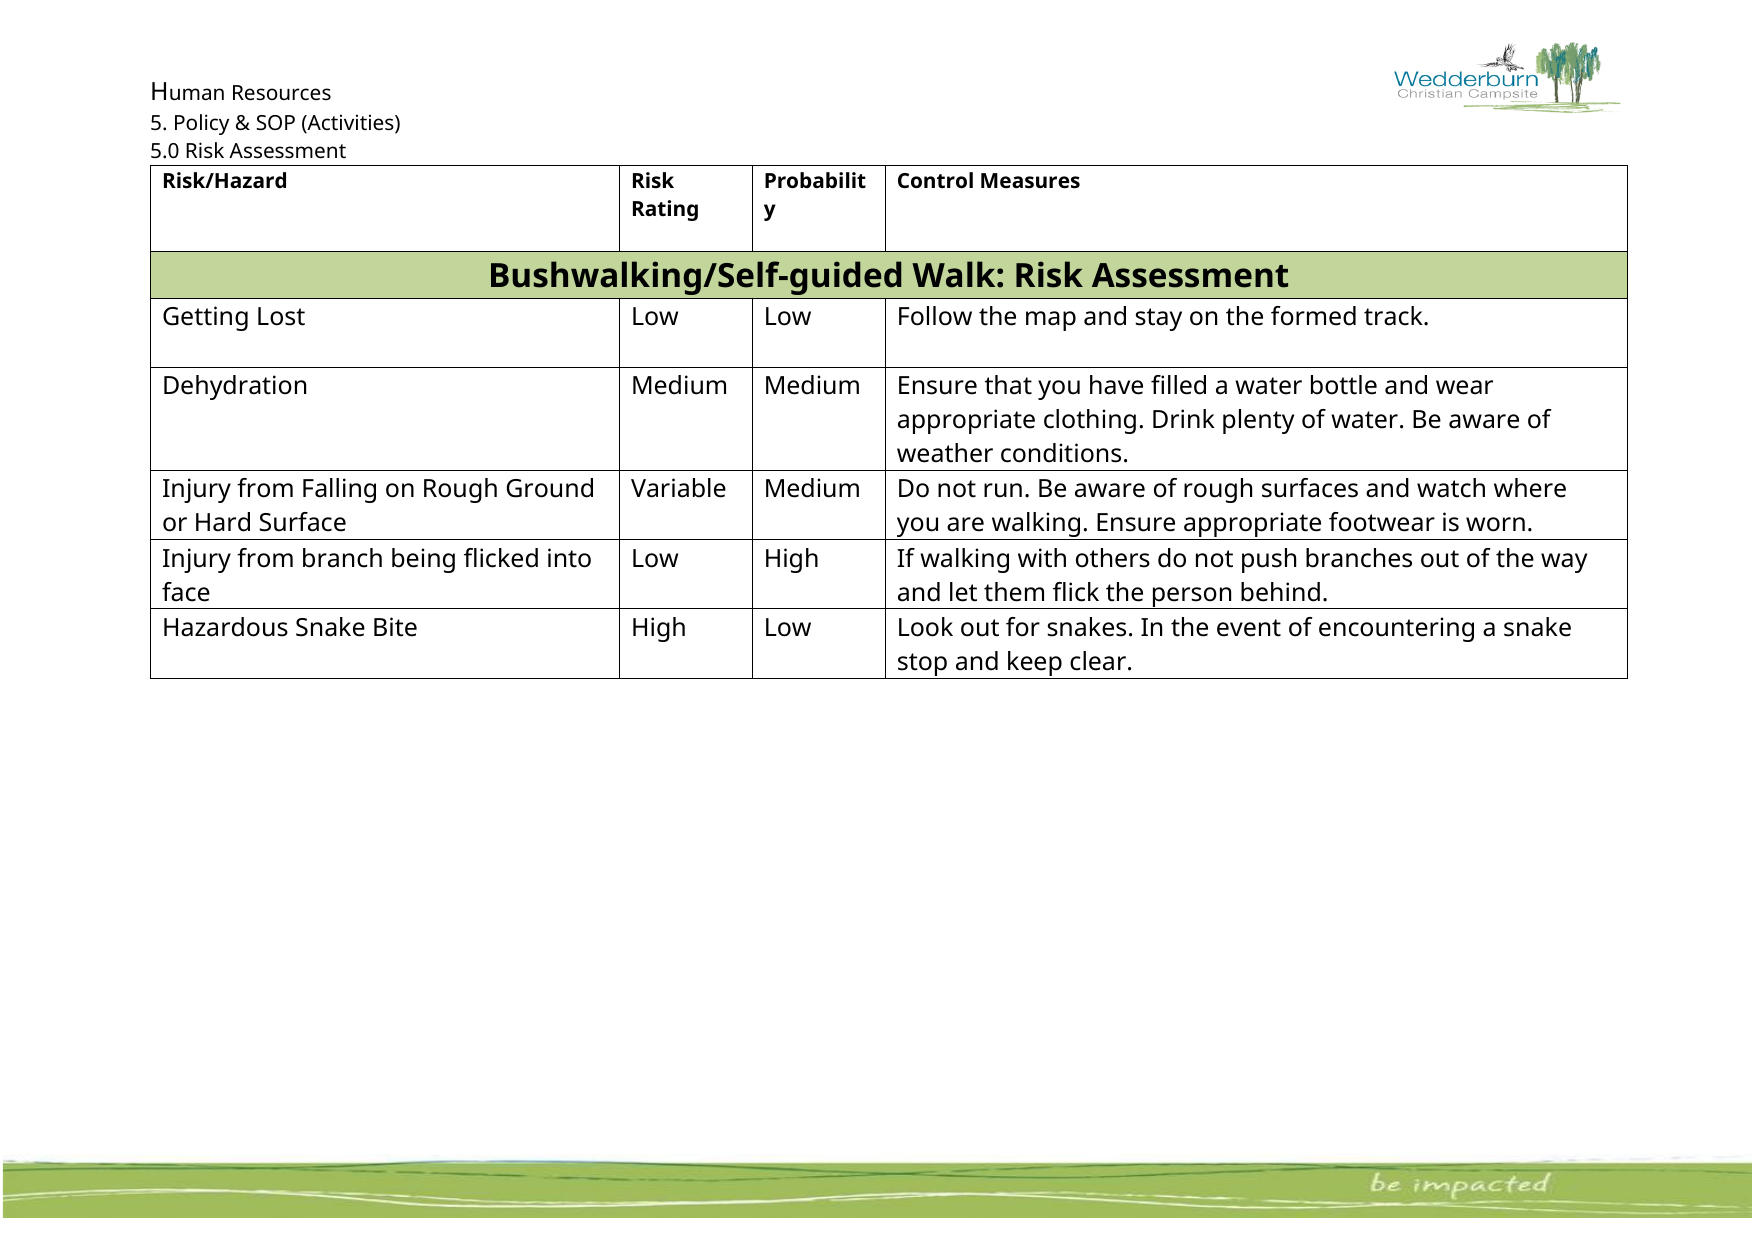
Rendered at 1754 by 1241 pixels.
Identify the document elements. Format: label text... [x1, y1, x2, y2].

table_cell Dehydration [151, 368, 619, 470]
table_cell Look out for snakes. In the event of encountering a snake stop and keep clear. [886, 609, 1627, 677]
table_header Risk/Hazard [151, 166, 619, 251]
table_cell Do not run. Be aware of rough surfaces and watch where you are walking. Ensure appropriate footwear is worn. [886, 471, 1627, 539]
table_header Control Measures [886, 166, 1627, 251]
table_cell Medium [753, 471, 885, 539]
picture [1381, 30, 1633, 135]
table_cell Injury from Falling on Rough Ground or Hard Surface [151, 471, 619, 539]
table_cell High [753, 540, 885, 608]
table_cell If walking with others do not push branches out of the way and let them flick the person behind. [886, 540, 1627, 608]
table_cell Follow the map and stay on the formed track. [886, 299, 1627, 367]
table_cell Ensure that you have filled a water bottle and wear appropriate clothing. Drink plenty of water. Be aware of weather conditions. [886, 368, 1627, 470]
table_cell Low [753, 299, 885, 367]
table_cell Hazardous Snake Bite [151, 609, 619, 677]
table_header Probability [753, 166, 885, 251]
table_cell Low [620, 540, 752, 608]
table_cell Low [753, 609, 885, 677]
table_cell Getting Lost [151, 299, 619, 367]
table_cell Bushwalking/Self-guided Walk: Risk Assessment [151, 252, 1627, 298]
table_header Risk Rating [620, 166, 752, 251]
table_cell Low [620, 299, 752, 367]
table_cell Injury from branch being flicked into face [151, 540, 619, 608]
table_cell High [620, 609, 752, 677]
table_cell Variable [620, 471, 752, 539]
table_cell Medium [620, 368, 752, 470]
table_cell Medium [753, 368, 885, 470]
picture [2, 1154, 1752, 1218]
